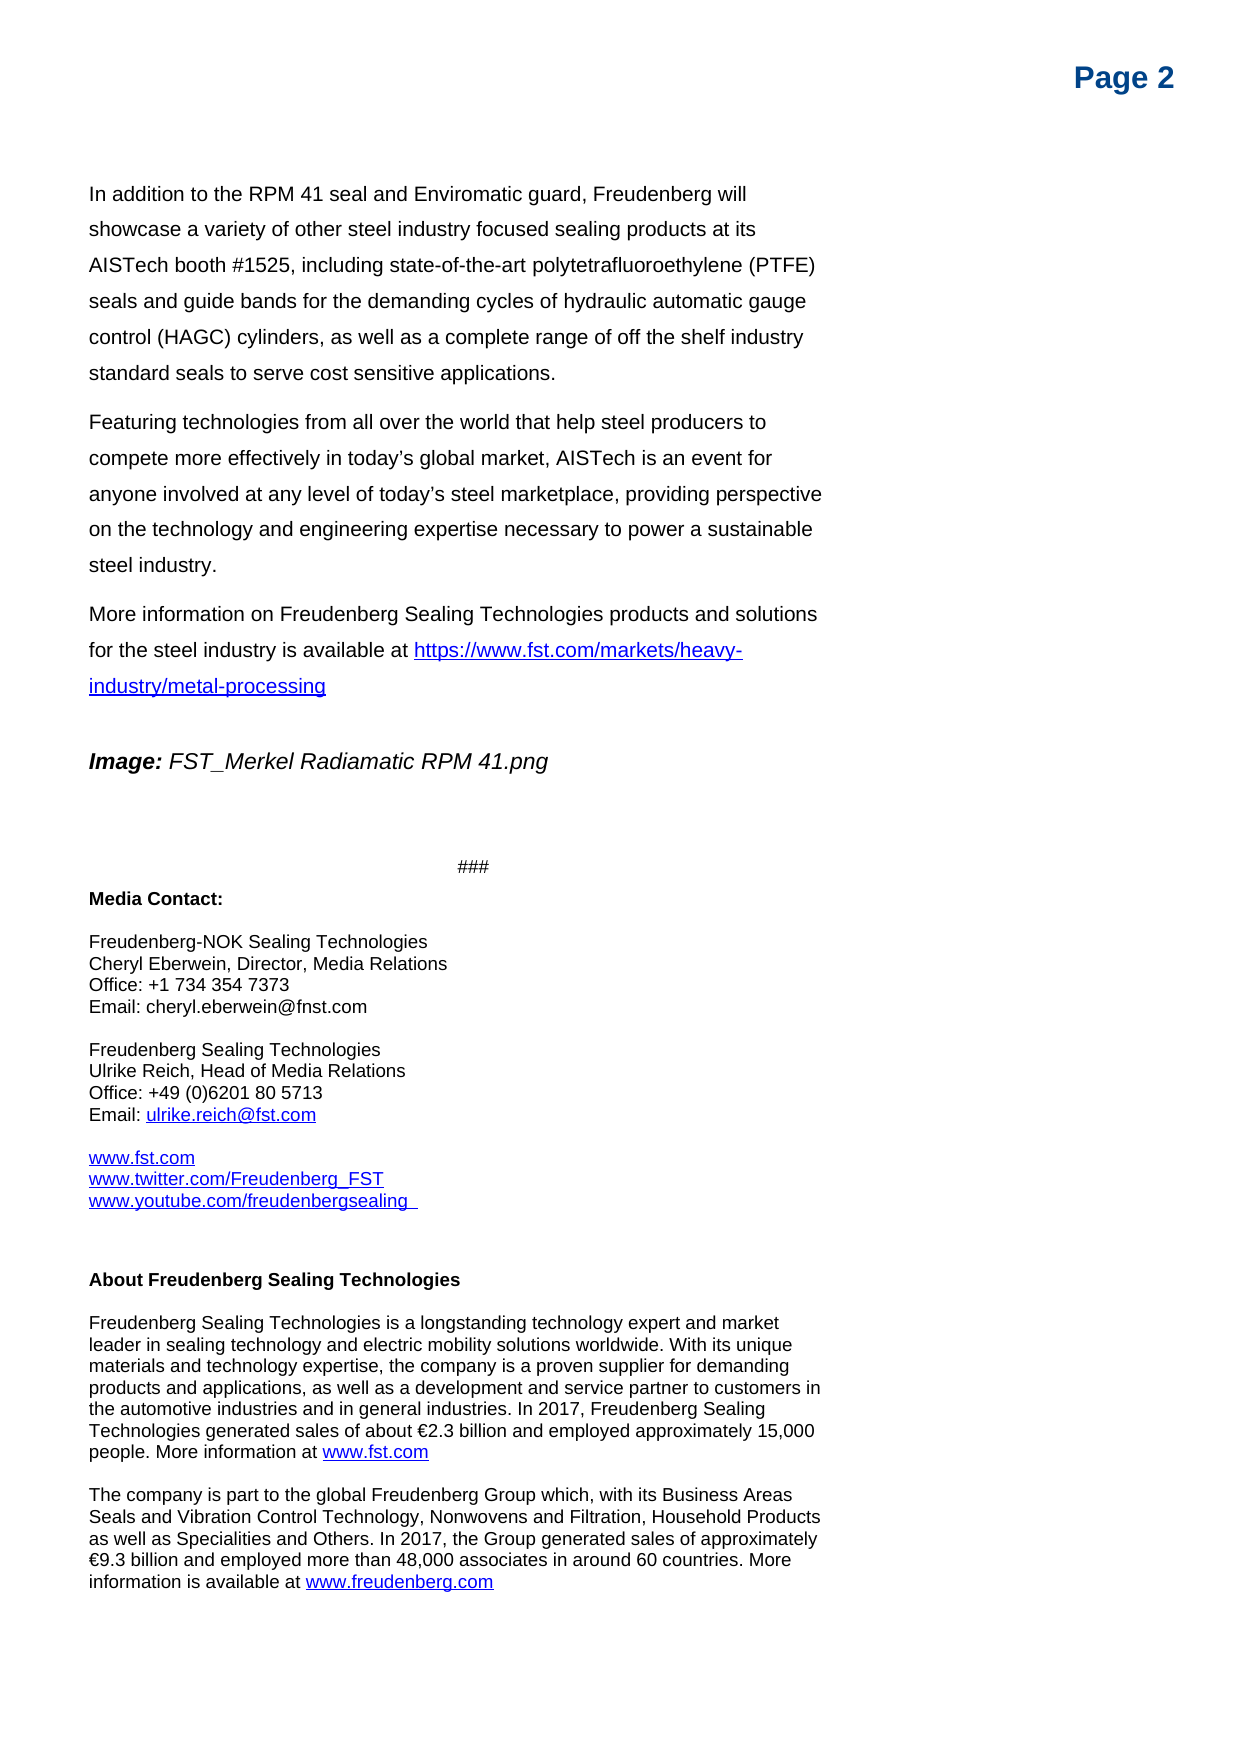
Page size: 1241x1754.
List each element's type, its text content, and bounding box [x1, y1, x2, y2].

text Ulrike Reich, Head of Media Relations [89, 1060, 827, 1082]
text Freudenberg Sealing Technologies [89, 1039, 827, 1060]
text About Freudenberg Sealing Technologies [89, 1269, 827, 1290]
text More information on Freudenberg Sealing Technologies products and solutions for the steel industry is available at https://www.fst.com/markets/heavy-industry/metal-processing [89, 602, 827, 697]
text Freudenberg-NOK Sealing Technologies [89, 931, 827, 952]
text www.fst.com [89, 1146, 827, 1168]
text Image: FST_Merkel Radiamatic RPM 41.png [89, 748, 827, 775]
text Freudenberg Sealing Technologies is a longstanding technology expert and market leader in sealing technology and electric mobility solutions worldwide. With its unique materials and technology expertise, the company is a proven supplier for demanding products and applications, as well as a development and service partner to customers in the automotive industries and in general industries. In 2017, Freudenberg Sealing Technologies generated sales of about €2.3 billion and employed approximately 15,000 people. More information at www.fst.com [89, 1312, 827, 1463]
text www.twitter.com/Freudenberg_FST www.youtube.com/freudenbergsealing [89, 1168, 827, 1240]
text Cheryl Eberwein, Director, Media Relations [89, 952, 827, 974]
text The company is part to the global Freudenberg Group which, with its Business Areas Seals and Vibration Control Technology, Nonwovens and Filtration, Household Products as well as Specialities and Others. In 2017, the Group generated sales of approximately €9.3 billion and employed more than 48,000 associates in around 60 countries. More information is available at www.freudenberg.com [89, 1484, 827, 1592]
text Office: +49 (0)6201 80 5713 [89, 1082, 827, 1103]
text Featuring technologies from all over the world that help steel producers to compete more effectively in today’s global market, AISTech is an event for anyone involved at any level of today’s steel marketplace, providing perspective on the technology and engineering expertise necessary to power a sustainable steel industry. [89, 409, 827, 577]
text Email: cheryl.eberwein@fnst.com [89, 996, 827, 1017]
text ### [89, 855, 827, 877]
text Media Contact: [89, 888, 827, 909]
text Email: ulrike.reich@fst.com [89, 1103, 827, 1125]
text Office: +1 734 354 7373 [89, 974, 827, 996]
text In addition to the RPM 41 seal and Enviromatic guard, Freudenberg will showcase a variety of other steel industry focused sealing products at its AISTech booth #1525, including state-of-the-art polytetrafluoroethylene (PTFE) seals and guide bands for the demanding cycles of hydraulic automatic gauge control (HAGC) cylinders, as well as a complete range of off the shelf industry standard seals to serve cost sensitive applications. [89, 181, 827, 385]
